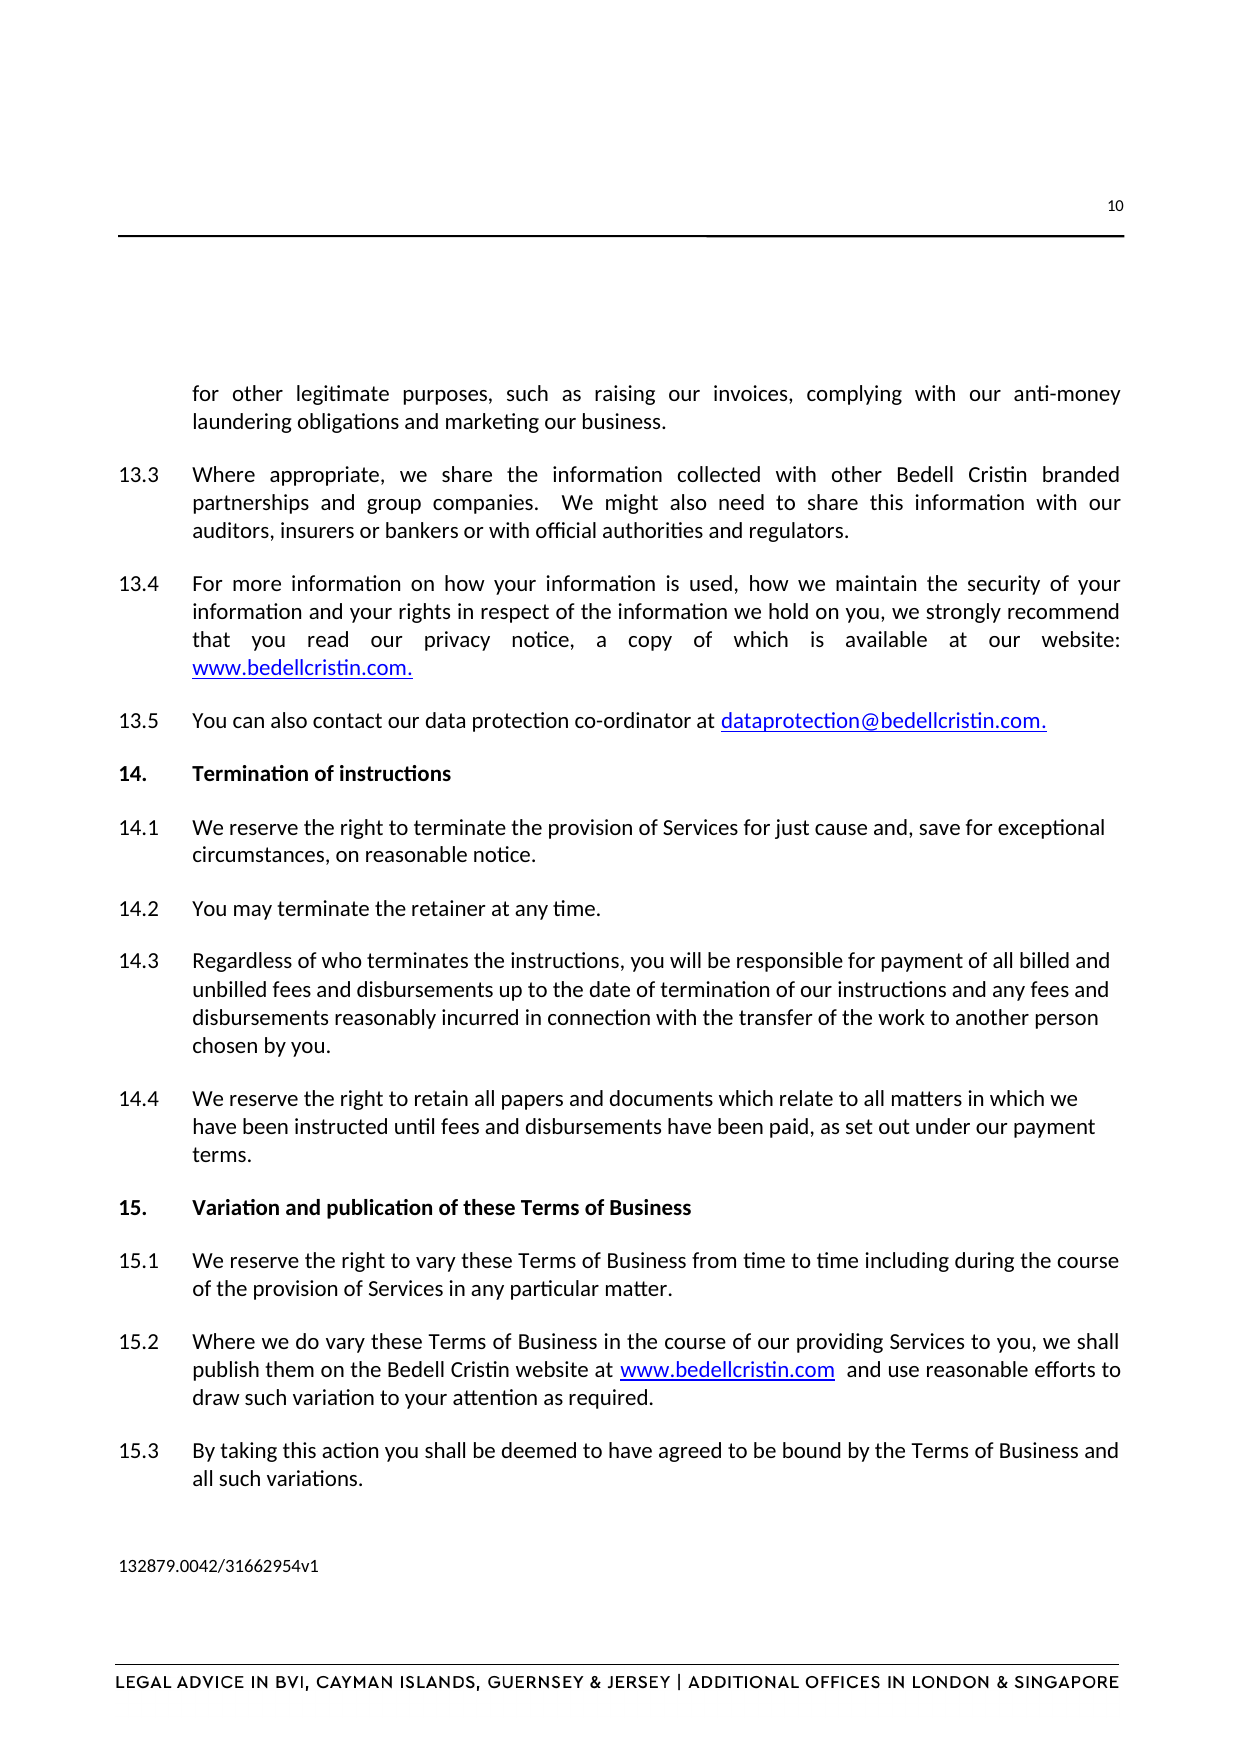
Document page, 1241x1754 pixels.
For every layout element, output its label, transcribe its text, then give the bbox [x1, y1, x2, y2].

text We reserve the right to vary these Terms of Business from time to time including during the course of the provision of Services in any particular matter. [118, 1246, 1122, 1302]
text Regardless of who terminates the instructions, you will be responsible for payment of all billed and unbilled fees and disbursements up to the date of termination of our instructions and any fees and disbursements reasonably incurred in connection with the transfer of the work to another person chosen by you. [118, 947, 1122, 1059]
picture [115, 1665, 1120, 1718]
text By taking this action you shall be deemed to have agreed to be bound by the Terms of Business and all such variations. [118, 1436, 1122, 1492]
text For more information on how your information is used, how we maintain the security of your information and your rights in respect of the information we hold on you, we strongly recommend that you read our privacy notice, a copy of which is available at our website: www.bedellcristin.com. [118, 569, 1122, 682]
text We reserve the right to terminate the provision of Services for just cause and, save for exceptional circumstances, on reasonable notice. [118, 813, 1122, 869]
subtitle Variation and publication of these Terms of Business [118, 1193, 1122, 1221]
text Where appropriate, we share the information collected with other Bedell Cristin branded partnerships and group companies. We might also need to share this information with our auditors, insurers or bankers or with official authorities and regulators. [118, 460, 1122, 544]
text You may terminate the retainer at any time. [118, 894, 1122, 922]
text You can also contact our data protection co-ordinator at dataprotection@bedellcristin.com. [118, 707, 1122, 734]
subtitle Termination of instructions [118, 759, 1122, 788]
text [118, 379, 1122, 435]
text Where we do vary these Terms of Business in the course of our providing Services to you, we shall publish them on the Bedell Cristin website at www.bedellcristin.com and use reasonable efforts to draw such variation to your attention as required. [118, 1327, 1122, 1411]
text We reserve the right to retain all papers and documents which relate to all matters in which we have been instructed until fees and disbursements have been paid, as set out under our payment terms. [118, 1084, 1122, 1168]
